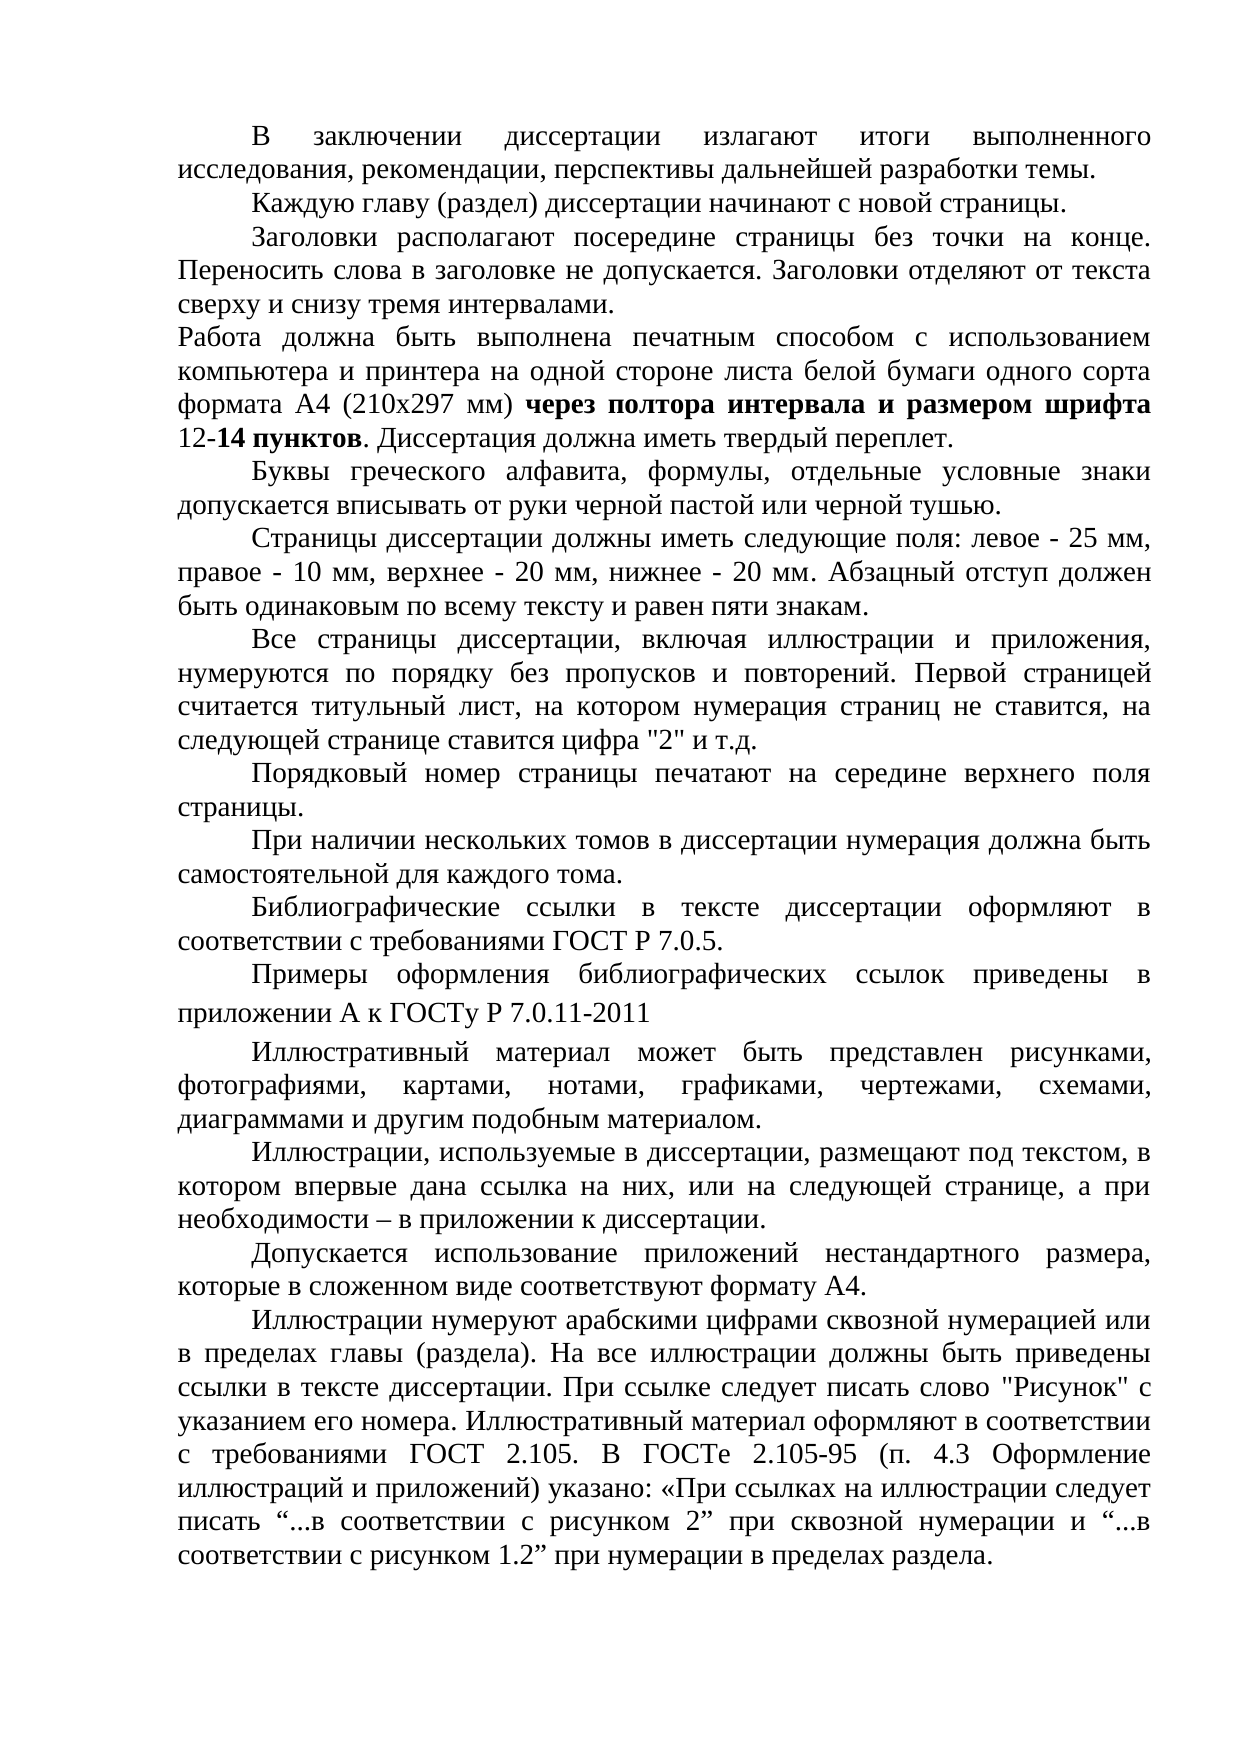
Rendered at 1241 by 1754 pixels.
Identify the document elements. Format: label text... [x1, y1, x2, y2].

text Примеры оформления библиографических ссылок приведены в приложении А к ГОСТу Р 7.0.11-2011 [177, 957, 1152, 1029]
text Иллюстрации, используемые в диссертации, размещают под текстом, в котором впервые дана ссылка на них, или на следующей странице, а при необходимости – в приложении к диссертации. [177, 1134, 1152, 1235]
text Работа должна быть выполнена печатным способом с использованием компьютера и принтера на одной стороне листа белой бумаги одного сорта формата А4 (210х297 мм) через полтора интервала и размером шрифта 12-14 пунктов. Диссертация должна иметь твердый переплет. [177, 319, 1152, 453]
text При наличии нескольких томов в диссертации нумерация должна быть самостоятельной для каждого тома. [177, 822, 1152, 889]
text Иллюстрации нумеруют арабскими цифрами сквозной нумерацией или в пределах главы (раздела). На все иллюстрации должны быть приведены ссылки в тексте диссертации. При ссылке следует писать слово "Рисунок" с указанием его номера. Иллюстративный материал оформляют в соответствии с требованиями ГОСТ 2.105. В ГОСТе 2.105-95 (п. 4.3 Оформление иллюстраций и приложений) указано: «При ссылках на иллюстрации следует писать “...в соответствии с рисунком 2” при сквозной нумерации и “...в соответствии с рисунком 1.2” при нумерации в пределах раздела. [177, 1302, 1152, 1570]
text Иллюстративный материал может быть представлен рисунками, фотографиями, картами, нотами, графиками, чертежами, схемами, диаграммами и другим подобным материалом. [177, 1034, 1152, 1134]
text Порядковый номер страницы печатают на середине верхнего поля страницы. [177, 755, 1152, 822]
text Буквы греческого алфавита, формулы, отдельные условные знаки допускается вписывать от руки черной пастой или черной тушью. [177, 453, 1152, 521]
text Библиографические ссылки в тексте диссертации оформляют в соответствии с требованиями ГОСТ Р 7.0.5. [177, 889, 1152, 957]
text В заключении диссертации излагают итоги выполненного исследования, рекомендации, перспективы дальнейшей разработки темы. [177, 118, 1152, 185]
text Страницы диссертации должны иметь следующие поля: левое - 25 мм, правое - 10 мм, верхнее - 20 мм, нижнее - 20 мм. Абзацный отступ должен быть одинаковым по всему тексту и равен пяти знакам. [177, 521, 1152, 621]
text Заголовки располагают посередине страницы без точки на конце. Переносить слова в заголовке не допускается. Заголовки отделяют от текста сверху и снизу тремя интервалами. [177, 219, 1152, 319]
text Допускается использование приложений нестандартного размера, которые в сложенном виде соответствуют формату А4. [177, 1235, 1152, 1302]
text Каждую главу (раздел) диссертации начинают с новой страницы. [177, 185, 1152, 219]
text Все страницы диссертации, включая иллюстрации и приложения, нумеруются по порядку без пропусков и повторений. Первой страницей считается титульный лист, на котором нумерация страниц не ставится, на следующей странице ставится цифра "2" и т.д. [177, 621, 1152, 755]
